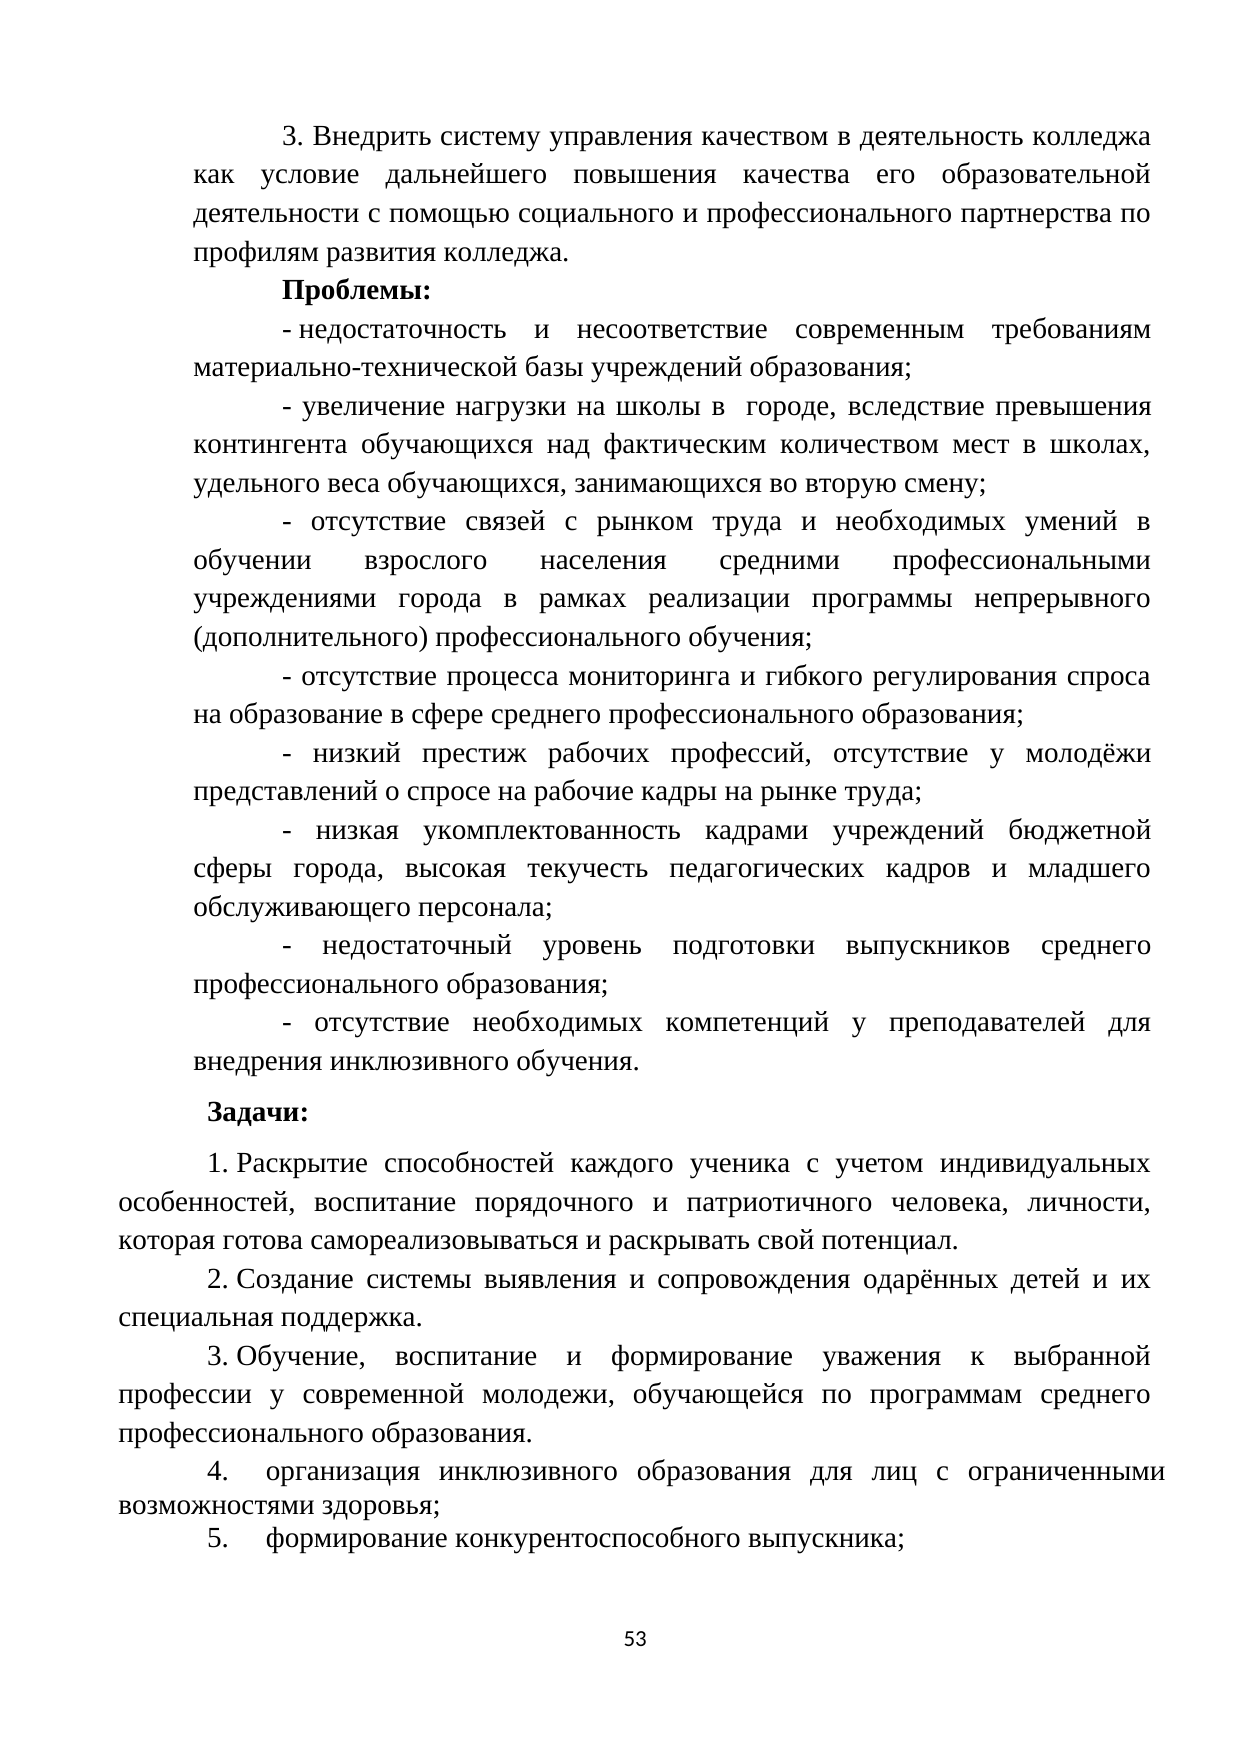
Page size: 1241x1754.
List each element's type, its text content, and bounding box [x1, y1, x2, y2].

text - увеличение нагрузки на школы в городе, вследствие превышения контингента обучающихся над фактическим количеством мест в школах, удельного веса обучающихся, занимающихся во вторую смену; [193, 388, 1152, 498]
text - отсутствие процесса мониторинга и гибкого регулирования спроса на образование в сфере среднего профессионального образования; [193, 658, 1152, 730]
text - недостаточность и несоответствие современным требованиям материально-технической базы учреждений образования; [193, 311, 1152, 383]
text Проблемы: [193, 272, 1152, 306]
text - недостаточный уровень подготовки выпускников среднего профессионального образования; [193, 927, 1152, 999]
list организация инклюзивного образования для лиц с ограниченными возможностями здоровья; [118, 1453, 1167, 1521]
list Обучение, воспитание и формирование уважения к выбранной профессии у современной молодежи, обучающейся по программам среднего профессионального образования. [118, 1338, 1152, 1448]
list формирование конкурентоспособного выпускника; [193, 1521, 1167, 1554]
list Раскрытие способностей каждого ученика с учетом индивидуальных особенностей, воспитание порядочного и патриотичного человека, личности, которая готова самореализовываться и раскрывать свой потенциал. [118, 1145, 1152, 1256]
text - отсутствие необходимых компетенций у преподавателей для внедрения инклюзивного обучения. [193, 1004, 1152, 1077]
text - низкий престиж рабочих профессий, отсутствие у молодёжи представлений о спросе на рабочие кадры на рынке труда; [193, 735, 1152, 807]
list Задачи: [193, 1094, 1152, 1128]
list Создание системы выявления и сопровождения одарённых детей и их специальная поддержка. [118, 1261, 1152, 1333]
text - отсутствие связей с рынком труда и необходимых умений в обучении взрослого населения средними профессиональными учреждениями города в рамках реализации программы непрерывного (дополнительного) профессионального обучения; [193, 503, 1152, 653]
text - низкая укомплектованность кадрами учреждений бюджетной сферы города, высокая текучесть педагогических кадров и младшего обслуживающего персонала; [193, 812, 1152, 922]
text 3. Внедрить систему управления качеством в деятельность колледжа как условие дальнейшего повышения качества его образовательной деятельности с помощью социального и профессионального партнерства по профилям развития колледжа. [193, 118, 1152, 267]
